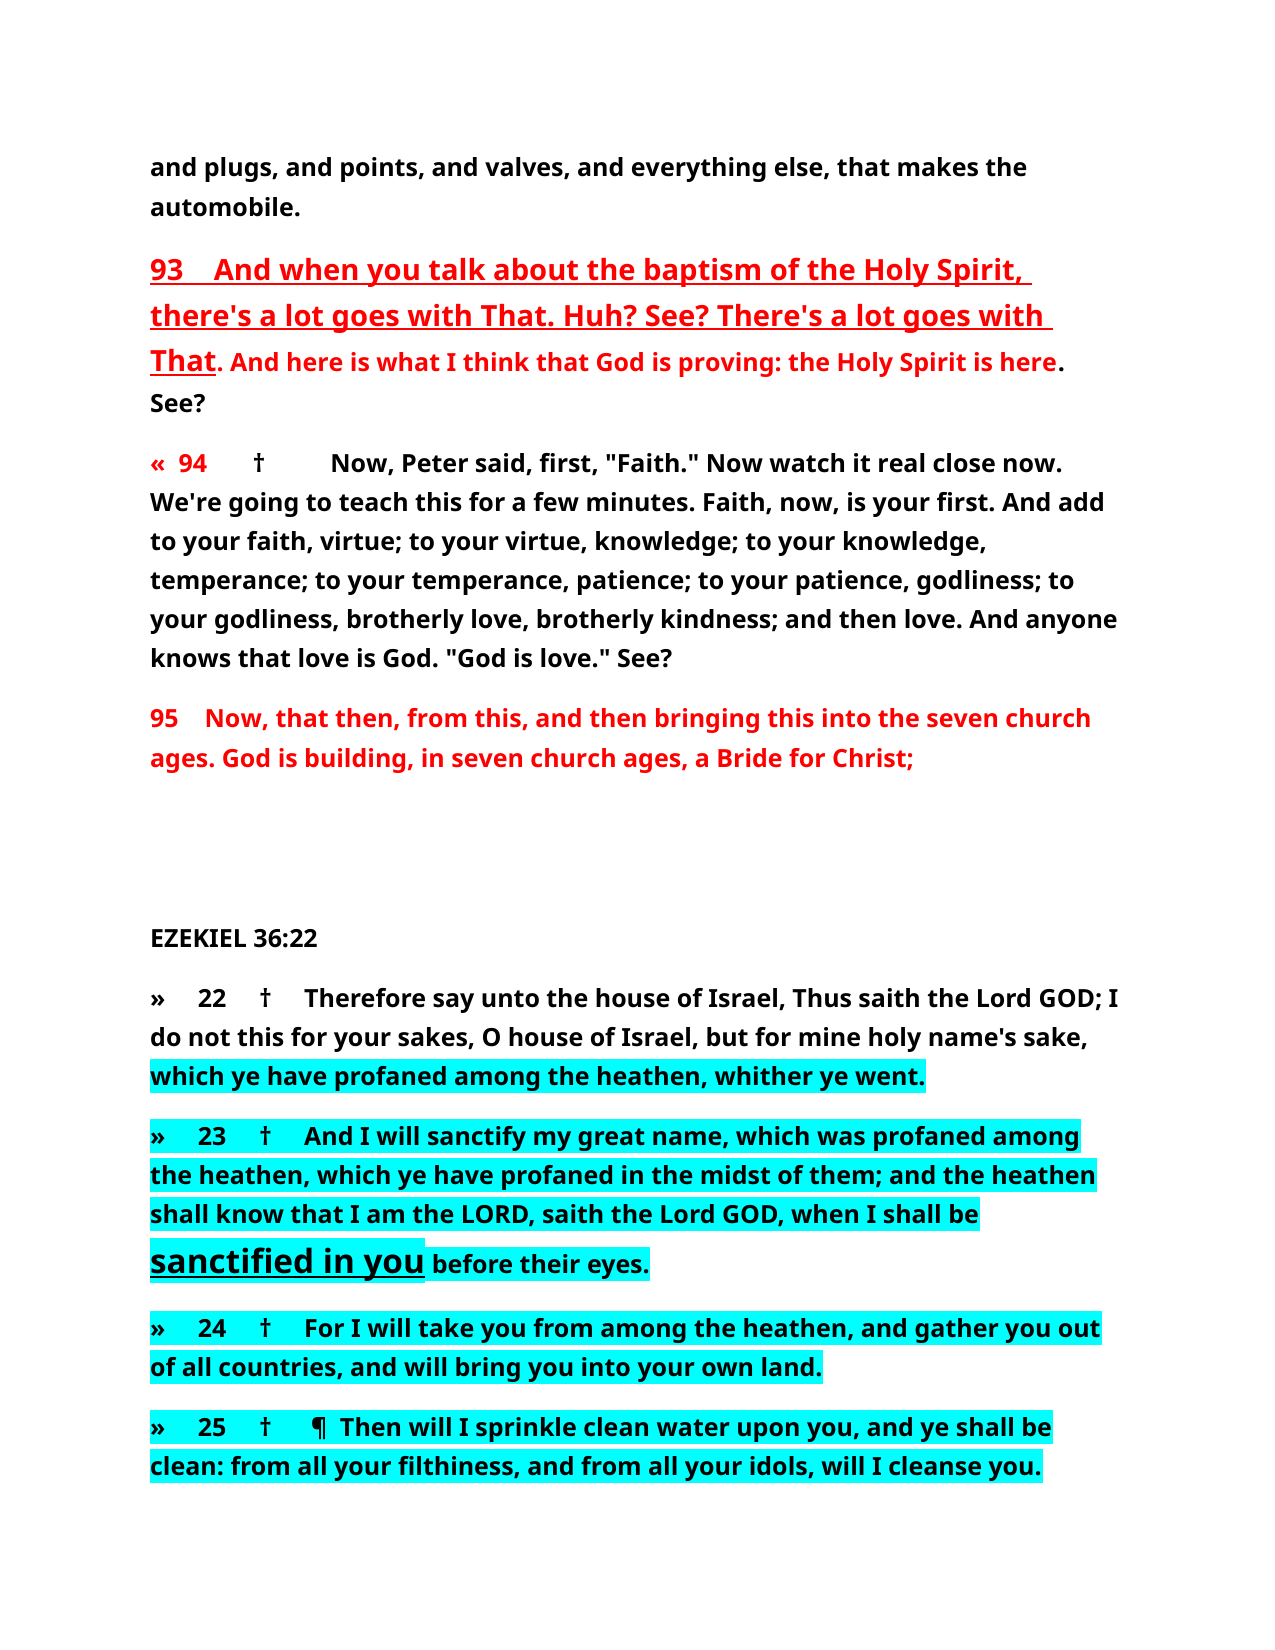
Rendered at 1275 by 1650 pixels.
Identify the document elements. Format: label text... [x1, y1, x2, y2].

text 95 Now, that then, from this, and then bringing this into the seven church ages. God is building, in seven church ages, a Bride for Christ; [150, 701, 1125, 774]
text » 22 † Therefore say unto the house of Israel, Thus saith the Lord GOD; I do not this for your sakes, O house of Israel, but for mine holy name's sake, which ye have profaned among the heathen, whither ye went. [150, 980, 1125, 1093]
text » 24 † For I will take you from among the heathen, and gather you out of all countries, and will bring you into your own land. [150, 1311, 1125, 1384]
text 93 And when you talk about the baptism of the Holy Spirit, there's a lot goes with That. Huh? See? There's a lot goes with That. And here is what I think that God is proving: the Holy Spirit is here. See? [150, 249, 1125, 419]
text « 94 † Now, Peter said, first, "Faith." Now watch it real close now. We're going to teach this for a few minutes. Faith, now, is your first. And add to your faith, virtue; to your virtue, knowledge; to your knowledge, temperance; to your temperance, patience; to your patience, godliness; to your godliness, brotherly love, brotherly kindness; and then love. And anyone knows that love is God. "God is love." See? [150, 445, 1125, 675]
text EZEKIEL 36:22 [150, 920, 1125, 954]
text » 25 † ¶ Then will I sprinkle clean water upon you, and ye shall be clean: from all your filthiness, and from all your idols, will I cleanse you. [150, 1410, 1125, 1483]
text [150, 150, 1125, 223]
text » 23 † And I will sanctify my great name, which was profaned among the heathen, which ye have profaned in the midst of them; and the heathen shall know that I am the LORD, saith the Lord GOD, when I shall be sanctified in you before their eyes. [150, 1118, 1125, 1283]
